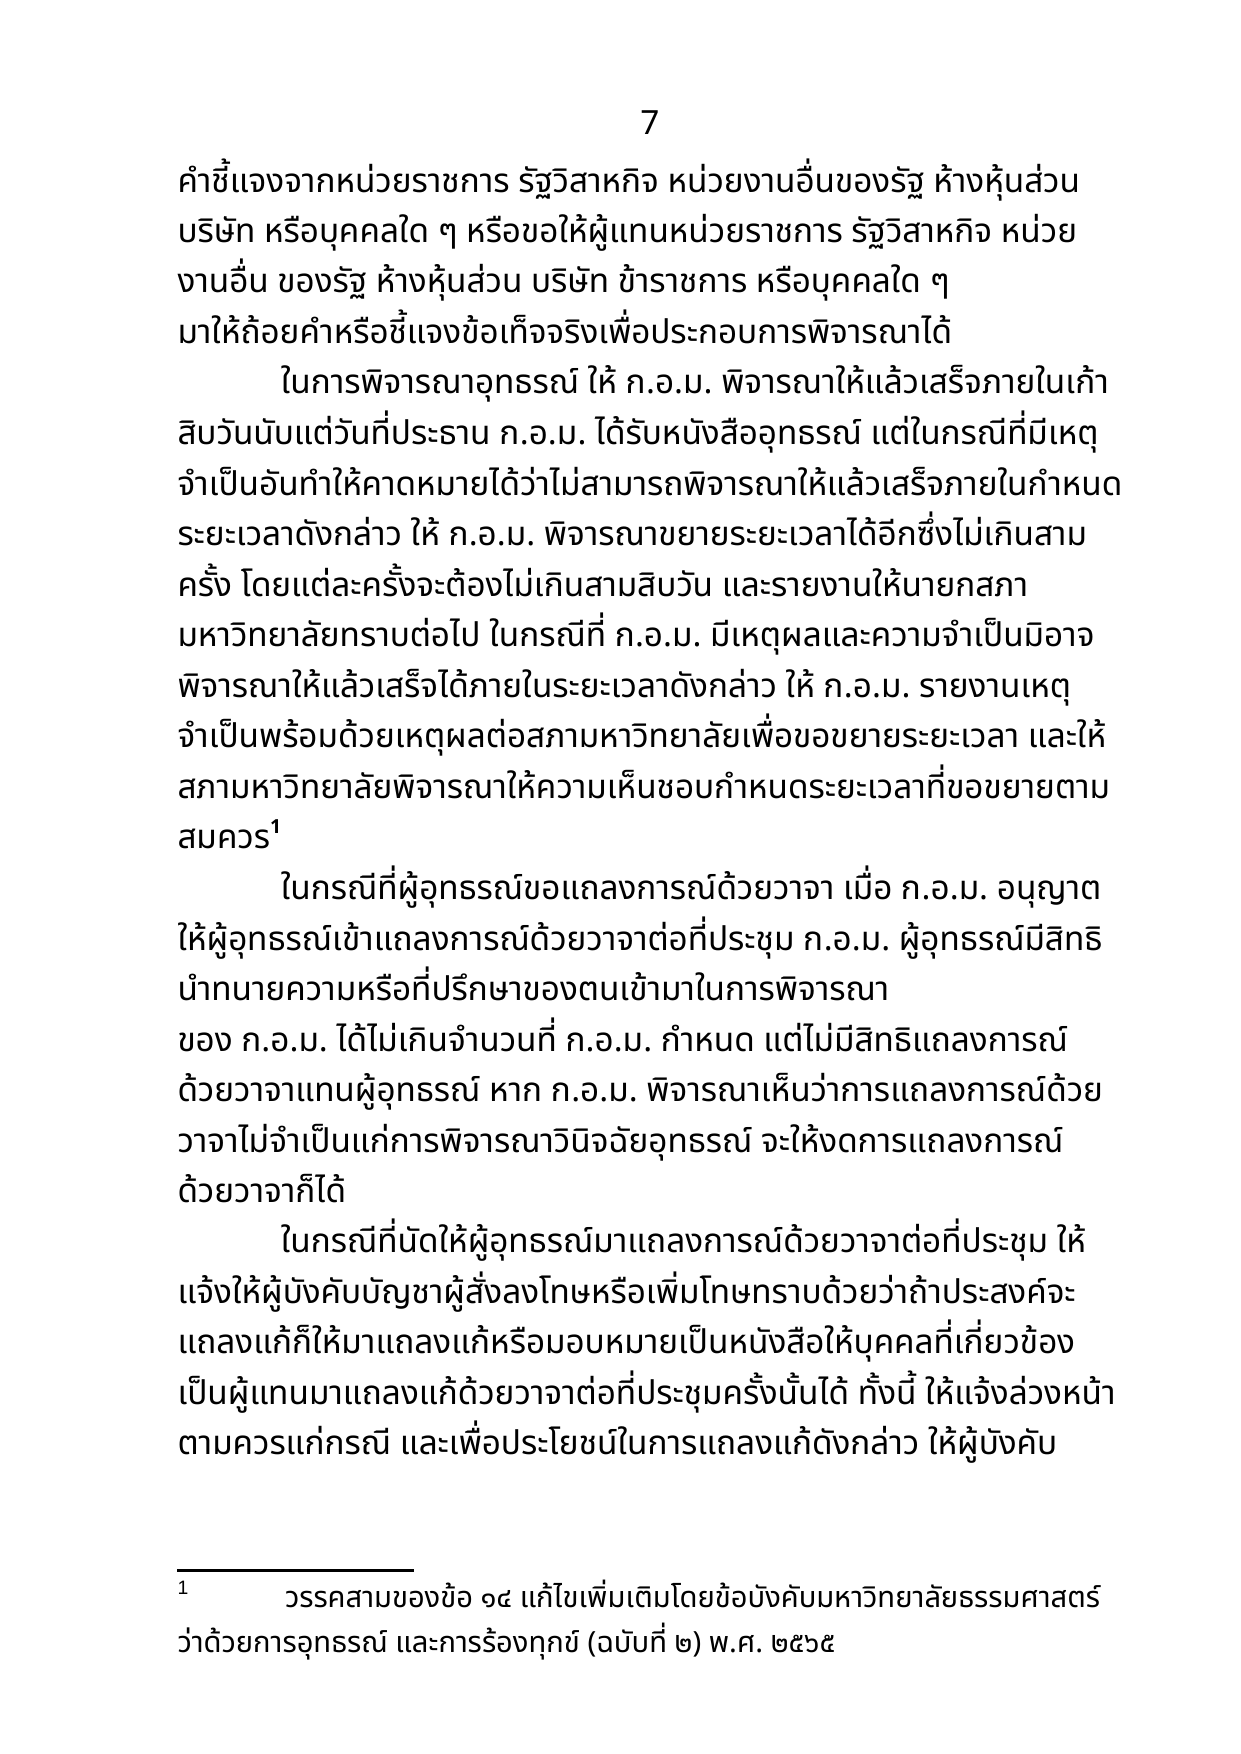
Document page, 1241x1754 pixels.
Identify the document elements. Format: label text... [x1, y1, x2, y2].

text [177, 157, 1125, 358]
text ในการพิจารณาอุทธรณ์ ให้ ก.อ.ม. พิจารณาให้แล้วเสร็จภายในเก้าสิบวันนับแต่วันที่ประธาน ก.อ.ม. ได้รับหนังสืออุทธรณ์ แต่ในกรณีที่มีเหตุจำเป็นอันทำให้คาดหมายได้ว่าไม่สามารถพิจารณาให้แล้วเสร็จภายในกำหนดระยะเวลาดังกล่าว ให้ ก.อ.ม. พิจารณาขยายระยะเวลาได้อีกซึ่งไม่เกินสามครั้ง โดยแต่ละครั้งจะต้องไม่เกินสามสิบวัน และรายงานให้นายกสภามหาวิทยาลัยทราบต่อไป ในกรณีที่ ก.อ.ม. มีเหตุผลและความจำเป็นมิอาจพิจารณาให้แล้วเสร็จได้ภายในระยะเวลาดังกล่าว ให้ ก.อ.ม. รายงานเหตุจำเป็นพร้อมด้วยเหตุผลต่อสภามหาวิทยาลัยเพื่อขอขยายระยะเวลา และให้สภามหาวิทยาลัยพิจารณาให้ความเห็นชอบกำหนดระยะเวลาที่ขอขยายตามสมควร [177, 358, 1125, 864]
text ในกรณีที่ผู้อุทธรณ์ขอแถลงการณ์ด้วยวาจา เมื่อ ก.อ.ม. อนุญาตให้ผู้อุทธรณ์เข้าแถลงการณ์ด้วยวาจาต่อที่ประชุม ก.อ.ม. ผู้อุทธรณ์มีสิทธินำทนายความหรือที่ปรึกษาของตนเข้ามาในการพิจารณา ของ ก.อ.ม. ได้ไม่เกินจำนวนที่ ก.อ.ม. กำหนด แต่ไม่มีสิทธิแถลงการณ์ด้วยวาจาแทนผู้อุทธรณ์ หาก ก.อ.ม. พิจารณาเห็นว่าการแถลงการณ์ด้วยวาจาไม่จำเป็นแก่การพิจารณาวินิจฉัยอุทธรณ์ จะให้งดการแถลงการณ์ ด้วยวาจาก็ได้ [177, 864, 1125, 1217]
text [177, 1217, 1125, 1469]
